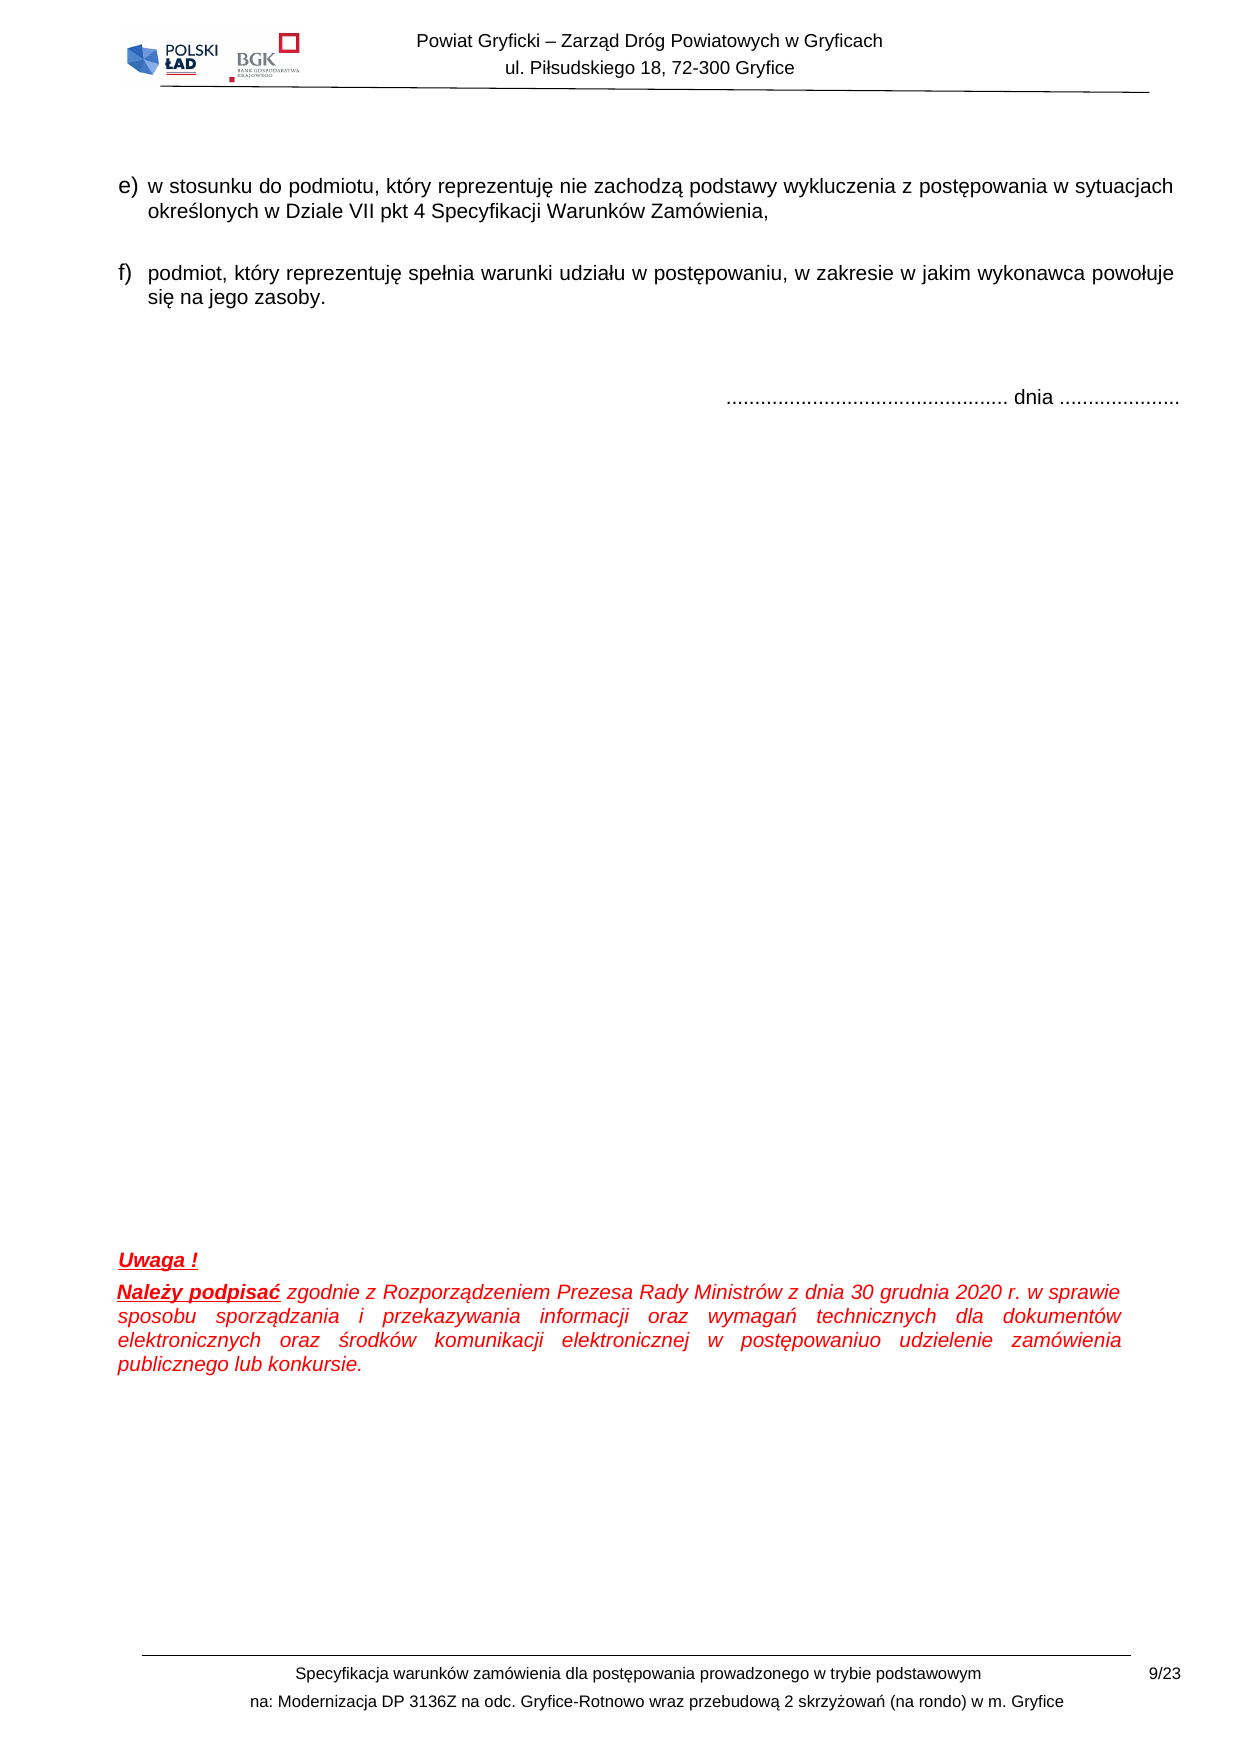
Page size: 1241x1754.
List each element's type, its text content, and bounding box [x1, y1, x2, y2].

text Uwaga ! [118, 1248, 1181, 1272]
text ................................................. dnia ..................... [118, 385, 1181, 409]
text Należy podpisać zgodnie z Rozporządzeniem Prezesa Rady Ministrów z dnia 30 grudnia 2020 r. w sprawie sposobu sporządzania i przekazywania informacji oraz wymagań technicznych dla dokumentów elektronicznych oraz środków komunikacji elektronicznej w postępowaniuo udzielenie zamówienia publicznego lub konkursie. [117, 1279, 1122, 1375]
list w stosunku do podmiotu, który reprezentuję nie zachodzą podstawy wykluczenia z postępowania w sytuacjach określonych w Dziale VII pkt 4 Specyfikacji Warunków Zamówienia, [118, 172, 1176, 223]
list podmiot, który reprezentuję spełnia warunki udziału w postępowaniu, w zakresie w jakim wykonawca powołuje się na jego zasoby. [118, 259, 1176, 309]
